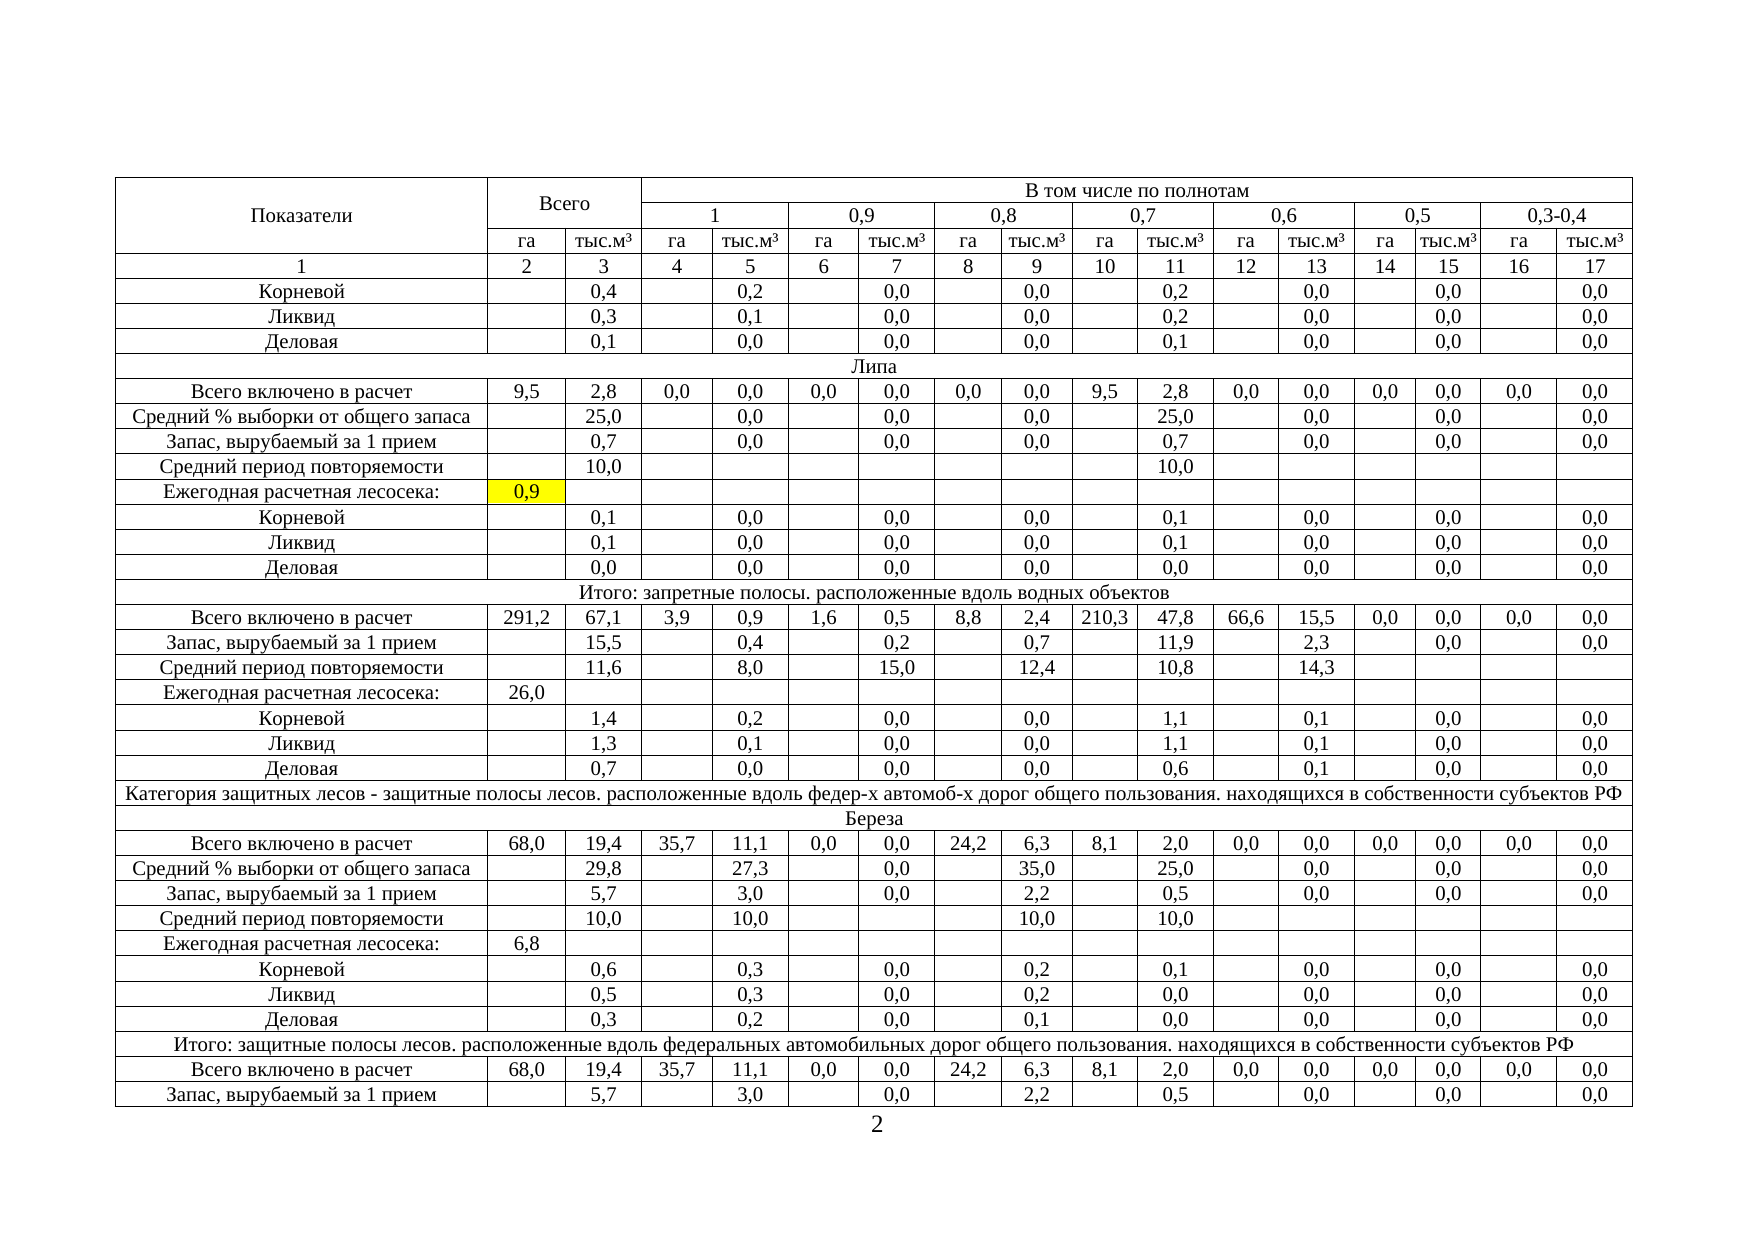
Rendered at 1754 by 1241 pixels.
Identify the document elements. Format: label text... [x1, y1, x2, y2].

table_cell Ликвид [116, 982, 487, 1006]
table_cell [1214, 555, 1278, 579]
table_cell [935, 454, 1001, 478]
table_cell [1355, 931, 1415, 955]
table_cell Липа [116, 354, 1632, 378]
table_cell [1416, 655, 1480, 679]
table_cell 0,0 [642, 379, 712, 403]
table_cell 0,0 [789, 379, 858, 403]
table_cell 5,7 [566, 1082, 641, 1106]
table_cell 0,0 [1279, 982, 1354, 1006]
table_cell га [1481, 229, 1556, 252]
table_cell 0,0 [1557, 530, 1632, 554]
table_cell [1214, 429, 1278, 453]
table_cell 9,5 [1073, 379, 1137, 403]
table_cell [1073, 680, 1137, 704]
table_cell 35,7 [642, 831, 712, 855]
table_cell [1416, 906, 1480, 930]
table_cell [642, 329, 712, 353]
table_cell [859, 454, 934, 478]
table_cell [935, 404, 1001, 428]
table_cell Ликвид [116, 530, 487, 554]
table_cell 0,1 [1279, 731, 1354, 754]
table_cell 0,0 [713, 429, 788, 453]
table_cell [713, 454, 788, 478]
table_cell 0,0 [1416, 555, 1480, 579]
table_cell 0,0 [859, 329, 934, 353]
table_cell [789, 956, 858, 981]
table_cell [935, 680, 1001, 704]
table_cell Средний период повторяемости [116, 655, 487, 679]
table_cell 66,6 [1214, 605, 1278, 629]
table_cell 0,0 [1279, 404, 1354, 428]
table_cell [1416, 480, 1480, 503]
table_cell 2,4 [1002, 605, 1072, 629]
table_cell [488, 279, 565, 303]
table_cell 0,0 [1279, 329, 1354, 353]
table_cell 29,8 [566, 856, 641, 880]
table_cell 0,0 [1416, 404, 1480, 428]
table_cell [935, 555, 1001, 579]
table_cell 11,1 [713, 831, 788, 855]
table_cell Средний % выборки от общего запаса [116, 856, 487, 880]
table_cell 1,6 [789, 605, 858, 629]
table_cell Береза [116, 806, 1632, 830]
table_cell [1355, 630, 1415, 654]
table_cell 12 [1214, 254, 1278, 278]
table_cell [566, 480, 641, 503]
table_cell [642, 655, 712, 679]
table_cell [935, 480, 1001, 503]
table_cell [713, 931, 788, 955]
table_cell [1481, 982, 1556, 1006]
table_cell 2,0 [1138, 1057, 1213, 1081]
table_cell 19,4 [566, 831, 641, 855]
table_cell 6,3 [1002, 831, 1072, 855]
table_cell [1073, 505, 1137, 529]
table_cell 0,0 [1355, 379, 1415, 403]
table_cell [488, 655, 565, 679]
table_cell га [642, 229, 712, 252]
table_cell 0,3 [713, 982, 788, 1006]
table_cell 10,0 [1138, 454, 1213, 478]
table_cell [935, 1082, 1001, 1106]
table_cell 1,1 [1138, 705, 1213, 729]
table_cell 0,7 [1002, 630, 1072, 654]
table_cell [935, 630, 1001, 654]
table_cell [1355, 956, 1415, 981]
table_cell 1,4 [566, 705, 641, 729]
table_cell 3,0 [713, 881, 788, 905]
table_cell 9 [1002, 254, 1072, 278]
table_cell 0,0 [1279, 279, 1354, 303]
table_cell [1355, 505, 1415, 529]
table_cell 5 [713, 254, 788, 278]
table_cell [1073, 279, 1137, 303]
table_cell [1073, 1007, 1137, 1031]
table_cell 0,0 [859, 429, 934, 453]
table_cell [1214, 705, 1278, 729]
table_cell [1214, 505, 1278, 529]
table_cell 3,0 [713, 1082, 788, 1106]
table_cell [859, 931, 934, 955]
table_cell 2 [488, 254, 565, 278]
table_cell 0,1 [1138, 329, 1213, 353]
table_cell [488, 881, 565, 905]
table_cell Деловая [116, 329, 487, 353]
table_cell 10 [1073, 254, 1137, 278]
table_cell [789, 856, 858, 880]
table_cell [488, 1082, 565, 1106]
table_cell [935, 329, 1001, 353]
table_cell 0,0 [1279, 555, 1354, 579]
table_cell 0,0 [1002, 379, 1072, 403]
table_cell 0,0 [1557, 279, 1632, 303]
table_cell 0,2 [713, 705, 788, 729]
table_cell тыс.м³ [713, 229, 788, 252]
table_cell [1355, 304, 1415, 328]
table_cell [642, 555, 712, 579]
table_cell [789, 982, 858, 1006]
table_cell [1214, 530, 1278, 554]
table_cell [642, 881, 712, 905]
table_cell [1214, 1007, 1278, 1031]
table_cell [1073, 756, 1137, 780]
table_cell 8 [935, 254, 1001, 278]
table_cell Ежегодная расчетная лесосека: [116, 480, 487, 503]
table_cell [1073, 630, 1137, 654]
table_cell [859, 680, 934, 704]
table_cell 0,0 [1557, 555, 1632, 579]
table_cell Запас, вырубаемый за 1 прием [116, 630, 487, 654]
table_cell 0,0 [1279, 1057, 1354, 1081]
table_cell [935, 655, 1001, 679]
table_cell 0,0 [1002, 279, 1072, 303]
table_cell 6,8 [488, 931, 565, 955]
table_cell 0,1 [1138, 956, 1213, 981]
table_cell [935, 982, 1001, 1006]
table_cell [1355, 756, 1415, 780]
table_cell [1481, 756, 1556, 780]
table_cell 0,0 [1138, 1007, 1213, 1031]
table_cell [488, 856, 565, 880]
table_cell га [1073, 229, 1137, 252]
table_cell [1355, 404, 1415, 428]
table_cell [1214, 731, 1278, 754]
table_cell 0,0 [1416, 530, 1480, 554]
table_cell [1481, 881, 1556, 905]
table_cell 0,0 [1002, 505, 1072, 529]
table_cell [642, 429, 712, 453]
table_cell [789, 505, 858, 529]
table_cell 0,0 [859, 555, 934, 579]
table_cell [1481, 304, 1556, 328]
table_cell [1214, 856, 1278, 880]
table_cell 35,7 [642, 1057, 712, 1081]
table_cell [1481, 404, 1556, 428]
table_cell [1073, 982, 1137, 1006]
table_cell [789, 429, 858, 453]
table_cell 0,1 [1279, 705, 1354, 729]
table_cell [1355, 454, 1415, 478]
table_cell [488, 956, 565, 981]
table_cell [1481, 630, 1556, 654]
table_cell 0,0 [1002, 530, 1072, 554]
table_cell 0,0 [859, 881, 934, 905]
table_cell 0,0 [1002, 304, 1072, 328]
table_cell [1355, 555, 1415, 579]
table_cell [1557, 906, 1632, 930]
table_cell 0,0 [1557, 1057, 1632, 1081]
table_cell [642, 705, 712, 729]
table_cell 0,0 [1279, 304, 1354, 328]
table_cell [1557, 480, 1632, 503]
table_cell 8,1 [1073, 831, 1137, 855]
table_cell 0,2 [713, 279, 788, 303]
table_cell 16 [1481, 254, 1556, 278]
table_cell 2,2 [1002, 881, 1072, 905]
table_cell [935, 279, 1001, 303]
table_cell [789, 655, 858, 679]
table_cell 0,5 [1138, 1082, 1213, 1106]
table_cell [1002, 480, 1072, 503]
table_cell [488, 404, 565, 428]
table_cell [1073, 705, 1137, 729]
table_cell Категория защитных лесов - защитные полосы лесов. расположенные вдоль федер-х автомоб-х дорог общего пользования. находящихся в собственности субъектов РФ [116, 781, 1632, 805]
table_cell Деловая [116, 1007, 487, 1031]
table_cell [642, 530, 712, 554]
table_cell [1214, 304, 1278, 328]
table_cell Средний период повторяемости [116, 454, 487, 478]
table_cell 47,8 [1138, 605, 1213, 629]
table_cell [1355, 881, 1415, 905]
table_cell [1073, 304, 1137, 328]
table_cell [488, 906, 565, 930]
table_cell 0,0 [789, 831, 858, 855]
table_cell [642, 630, 712, 654]
table_cell [642, 404, 712, 428]
table_cell 0,0 [1557, 1007, 1632, 1031]
table_cell 291,2 [488, 605, 565, 629]
table_cell 0,7 [566, 429, 641, 453]
table_cell Деловая [116, 756, 487, 780]
table_cell 0,0 [789, 1057, 858, 1081]
table_cell 0,0 [1557, 731, 1632, 754]
table_cell 0,0 [1557, 329, 1632, 353]
table_cell [488, 555, 565, 579]
table_cell 0,0 [1416, 429, 1480, 453]
table_cell 0,0 [1138, 555, 1213, 579]
table_cell тыс.м³ [1557, 229, 1632, 252]
table_cell 0,0 [1355, 831, 1415, 855]
table_cell 67,1 [566, 605, 641, 629]
table_cell [789, 756, 858, 780]
table_cell [789, 630, 858, 654]
table_cell Ликвид [116, 731, 487, 754]
table_cell га [1355, 229, 1415, 252]
table_cell 24,2 [935, 1057, 1001, 1081]
table_cell 6 [789, 254, 858, 278]
table_cell 0,0 [1557, 630, 1632, 654]
table_cell [1481, 931, 1556, 955]
table_cell 0,0 [1214, 379, 1278, 403]
table_cell Всего включено в расчет [116, 831, 487, 855]
table_cell 15,5 [566, 630, 641, 654]
table_cell га [1214, 229, 1278, 252]
table_cell Запас, вырубаемый за 1 прием [116, 881, 487, 905]
table_cell [488, 756, 565, 780]
table_cell [1481, 454, 1556, 478]
table_cell 0,2 [1002, 982, 1072, 1006]
table_cell 0,3 [713, 956, 788, 981]
table_cell [1073, 906, 1137, 930]
table_cell тыс.м³ [1002, 229, 1072, 252]
table_cell 4 [642, 254, 712, 278]
table_cell [1073, 530, 1137, 554]
table_cell 68,0 [488, 1057, 565, 1081]
table_cell 0,0 [1557, 982, 1632, 1006]
table_cell 0,0 [1416, 304, 1480, 328]
table_cell [713, 680, 788, 704]
table_cell [1355, 680, 1415, 704]
table_cell 0,0 [1557, 705, 1632, 729]
table_cell [488, 1007, 565, 1031]
table_cell [1073, 856, 1137, 880]
table_cell [1416, 931, 1480, 955]
table_cell [1073, 881, 1137, 905]
table_cell 0,0 [1002, 429, 1072, 453]
table_cell 0,0 [1416, 379, 1480, 403]
table_cell [1073, 1082, 1137, 1106]
table_cell [1214, 956, 1278, 981]
table_cell 0,0 [1416, 505, 1480, 529]
table_cell 0,0 [713, 329, 788, 353]
table_cell [1355, 856, 1415, 880]
table_cell [1073, 555, 1137, 579]
table_cell 2,0 [1138, 831, 1213, 855]
table_cell [642, 304, 712, 328]
table_cell 0,0 [1002, 329, 1072, 353]
table_cell 0,0 [1416, 329, 1480, 353]
table_cell 19,4 [566, 1057, 641, 1081]
table_cell тыс.м³ [1138, 229, 1213, 252]
table_cell Ликвид [116, 304, 487, 328]
table_cell 0,0 [1481, 605, 1556, 629]
table_cell [935, 756, 1001, 780]
table_cell 0,0 [1279, 956, 1354, 981]
table_cell [789, 480, 858, 503]
table_cell 0,0 [859, 304, 934, 328]
table_cell 0,0 [859, 831, 934, 855]
table_cell [1073, 480, 1137, 503]
table_cell [488, 505, 565, 529]
table_cell [1355, 982, 1415, 1006]
table_cell 0,0 [1279, 881, 1354, 905]
table_cell 0,6 [566, 956, 641, 981]
table_cell 0,1 [566, 329, 641, 353]
table_cell [1355, 1082, 1415, 1106]
table_cell Запас, вырубаемый за 1 прием [116, 429, 487, 453]
table_cell [789, 705, 858, 729]
table_header Показатели [116, 178, 487, 252]
table_cell [642, 454, 712, 478]
table_cell 15,5 [1279, 605, 1354, 629]
table_cell [1557, 454, 1632, 478]
table_cell 0,0 [1279, 379, 1354, 403]
table_cell 0,0 [1557, 831, 1632, 855]
table_cell 0,0 [859, 1057, 934, 1081]
table_cell 0,0 [1002, 756, 1072, 780]
table_cell 0,0 [1279, 856, 1354, 880]
table_cell 0,0 [713, 756, 788, 780]
table_cell Запас, вырубаемый за 1 прием [116, 1082, 487, 1106]
table_cell [1214, 906, 1278, 930]
table_cell 12,4 [1002, 655, 1072, 679]
table_cell [1002, 454, 1072, 478]
table_cell га [488, 229, 565, 252]
table_cell [1481, 1007, 1556, 1031]
table_cell 68,0 [488, 831, 565, 855]
table_cell 0,0 [1557, 756, 1632, 780]
table_cell 210,3 [1073, 605, 1137, 629]
table_cell [1002, 680, 1072, 704]
table_cell 13 [1279, 254, 1354, 278]
table_cell [935, 731, 1001, 754]
table_cell 0,7 [1138, 429, 1213, 453]
table_cell 0,0 [1557, 404, 1632, 428]
table_cell [1214, 1082, 1278, 1106]
table_cell 0,9 [488, 480, 565, 503]
table_cell 0,0 [1557, 379, 1632, 403]
table_cell [1138, 931, 1213, 955]
table_cell 0,0 [1557, 956, 1632, 981]
table_cell 0,2 [859, 630, 934, 654]
table_cell [488, 705, 565, 729]
table_cell 0,0 [713, 555, 788, 579]
table_cell Всего включено в расчет [116, 379, 487, 403]
table_cell 0,0 [1279, 831, 1354, 855]
table_cell [642, 931, 712, 955]
table_cell [1355, 655, 1415, 679]
table_cell 0,0 [1002, 731, 1072, 754]
table_cell [1073, 329, 1137, 353]
table_cell 11,6 [566, 655, 641, 679]
table_cell [488, 454, 565, 478]
table_cell [1279, 480, 1354, 503]
table_cell 2,8 [1138, 379, 1213, 403]
table_cell 0,4 [566, 279, 641, 303]
table_cell [1279, 680, 1354, 704]
table_cell 10,0 [713, 906, 788, 930]
table_cell 0,0 [1279, 505, 1354, 529]
table_cell Деловая [116, 555, 487, 579]
table_cell 14,3 [1279, 655, 1354, 679]
table_cell [1355, 530, 1415, 554]
table_cell 0,1 [566, 530, 641, 554]
table_cell 0,0 [1557, 304, 1632, 328]
table_cell 0,0 [859, 505, 934, 529]
table_cell 25,0 [1138, 404, 1213, 428]
table_cell 0,2 [1138, 279, 1213, 303]
table_cell [713, 480, 788, 503]
table_cell [1002, 931, 1072, 955]
table_cell 0,0 [859, 756, 934, 780]
table_cell [1073, 454, 1137, 478]
table_cell 0,0 [859, 530, 934, 554]
table_cell [1214, 680, 1278, 704]
table_cell 35,0 [1002, 856, 1072, 880]
table_cell 8,0 [713, 655, 788, 679]
table_cell [1557, 655, 1632, 679]
table_cell [935, 881, 1001, 905]
table_cell 0,0 [1557, 505, 1632, 529]
table_cell 8,1 [1073, 1057, 1137, 1081]
table_cell [642, 982, 712, 1006]
table_cell 8,8 [935, 605, 1001, 629]
table_cell Ежегодная расчетная лесосека: [116, 931, 487, 955]
table_cell [1557, 680, 1632, 704]
table_cell 24,2 [935, 831, 1001, 855]
table_cell [1416, 680, 1480, 704]
table_cell [488, 731, 565, 754]
table_cell [1279, 906, 1354, 930]
table_cell [1214, 279, 1278, 303]
table_cell 2,3 [1279, 630, 1354, 654]
table_cell [789, 1007, 858, 1031]
table_cell [566, 931, 641, 955]
table_cell Средний % выборки от общего запаса [116, 404, 487, 428]
table_cell 0,5 [859, 605, 934, 629]
table_cell 2,2 [1002, 1082, 1072, 1106]
table_cell 0,0 [566, 555, 641, 579]
table_cell 0,1 [566, 505, 641, 529]
table_cell 0,0 [1416, 881, 1480, 905]
table_cell 0,0 [1416, 756, 1480, 780]
table_cell [1481, 906, 1556, 930]
table_cell 0,1 [1002, 1007, 1072, 1031]
table_cell 0,1 [1138, 530, 1213, 554]
table_cell [642, 279, 712, 303]
table_cell 0,0 [1279, 1082, 1354, 1106]
table_cell 0,0 [859, 956, 934, 981]
table_cell [789, 530, 858, 554]
table_cell [1481, 731, 1556, 754]
table_cell 10,0 [1002, 906, 1072, 930]
table_cell [488, 429, 565, 453]
table_cell 0,0 [859, 982, 934, 1006]
table_cell [1073, 931, 1137, 955]
table_cell [1138, 680, 1213, 704]
table_cell 0,1 [713, 731, 788, 754]
table_cell [642, 756, 712, 780]
table_cell [1214, 655, 1278, 679]
table_cell тыс.м³ [1279, 229, 1354, 252]
table_cell 0,0 [1557, 605, 1632, 629]
table_cell 5,7 [566, 881, 641, 905]
table_cell [1214, 931, 1278, 955]
table_cell 0,1 [713, 304, 788, 328]
table_cell [1355, 1007, 1415, 1031]
table_cell 10,0 [566, 906, 641, 930]
table_cell 0,0 [1416, 630, 1480, 654]
table_cell 0,0 [859, 731, 934, 754]
table_cell 0,0 [859, 279, 934, 303]
table_cell 0,0 [713, 505, 788, 529]
table_cell [935, 931, 1001, 955]
table_cell [1355, 705, 1415, 729]
table_cell тыс.м³ [859, 229, 934, 252]
table_cell [935, 1007, 1001, 1031]
table_cell [1481, 680, 1556, 704]
table_cell 0,0 [1138, 982, 1213, 1006]
table_cell Всего включено в расчет [116, 1057, 487, 1081]
table_cell 25,0 [566, 404, 641, 428]
table_cell [789, 1082, 858, 1106]
table_cell [789, 906, 858, 930]
table_cell 0,0 [713, 404, 788, 428]
table_cell [642, 856, 712, 880]
table_cell [566, 680, 641, 704]
table_cell 0,0 [1416, 956, 1480, 981]
table_cell [789, 555, 858, 579]
table_cell [1073, 956, 1137, 981]
table_cell [1481, 480, 1556, 503]
table_cell 3 [566, 254, 641, 278]
table_cell 0,0 [1557, 429, 1632, 453]
table_cell 0,1 [1279, 756, 1354, 780]
table_cell 0,0 [1416, 279, 1480, 303]
table_cell [935, 705, 1001, 729]
table_cell 0,6 [1214, 203, 1354, 227]
table_cell Итого: запретные полосы. расположенные вдоль водных объектов [116, 580, 1632, 604]
table_cell 0,3 [566, 304, 641, 328]
table_cell [935, 530, 1001, 554]
table_cell 0,2 [1138, 304, 1213, 328]
table_cell 0,0 [1557, 1082, 1632, 1106]
table_cell 0,0 [1557, 881, 1632, 905]
table_cell 10,0 [1138, 906, 1213, 930]
table_cell [1073, 429, 1137, 453]
table_cell 3,9 [642, 605, 712, 629]
table_cell [789, 279, 858, 303]
table_cell 0,0 [1279, 1007, 1354, 1031]
table_cell 17 [1557, 254, 1632, 278]
table_cell 11,1 [713, 1057, 788, 1081]
table_cell [1355, 429, 1415, 453]
table_cell 1 [116, 254, 487, 278]
table_cell 0,5 [1138, 881, 1213, 905]
table_cell 0,4 [713, 630, 788, 654]
table_cell 26,0 [488, 680, 565, 704]
table_cell [935, 906, 1001, 930]
table_cell 27,3 [713, 856, 788, 880]
table_header Всего [488, 178, 641, 227]
table_cell [1279, 931, 1354, 955]
table_cell [1214, 404, 1278, 428]
table_cell 1,3 [566, 731, 641, 754]
table_cell [642, 731, 712, 754]
table_cell [1355, 329, 1415, 353]
table_cell 1,1 [1138, 731, 1213, 754]
table_cell 11,9 [1138, 630, 1213, 654]
table_cell [1214, 630, 1278, 654]
table_cell [1214, 881, 1278, 905]
table_cell [642, 505, 712, 529]
table_cell Итого: защитные полосы лесов. расположенные вдоль федеральных автомобильных дорог общего пользования. находящихся в собственности субъектов РФ [116, 1032, 1632, 1056]
table_cell [1214, 329, 1278, 353]
table_cell [488, 304, 565, 328]
table_cell Корневой [116, 505, 487, 529]
table_cell 0,0 [935, 379, 1001, 403]
table_cell 6,3 [1002, 1057, 1072, 1081]
table_cell 0,0 [713, 530, 788, 554]
table_cell 0,0 [1557, 856, 1632, 880]
table_cell 0,0 [1279, 530, 1354, 554]
table_cell Ежегодная расчетная лесосека: [116, 680, 487, 704]
table_cell 0,0 [1002, 404, 1072, 428]
table_cell [859, 480, 934, 503]
table_cell [1214, 756, 1278, 780]
table_cell [1355, 279, 1415, 303]
table_cell 9,5 [488, 379, 565, 403]
table_cell 0,0 [1214, 831, 1278, 855]
table_cell [1481, 555, 1556, 579]
table_cell [789, 881, 858, 905]
table_cell [935, 304, 1001, 328]
table_cell 0,0 [1416, 982, 1480, 1006]
table_cell Корневой [116, 956, 487, 981]
table_cell 0,1 [1138, 505, 1213, 529]
table_cell [1214, 454, 1278, 478]
table_cell га [935, 229, 1001, 252]
table_cell [1214, 480, 1278, 503]
table_cell [789, 680, 858, 704]
table_cell 0,0 [1002, 705, 1072, 729]
table_cell 11 [1138, 254, 1213, 278]
table_cell [1481, 705, 1556, 729]
table_cell [488, 530, 565, 554]
table_cell [1481, 329, 1556, 353]
table_cell [1481, 429, 1556, 453]
table_cell 0,0 [1416, 705, 1480, 729]
table_cell 0,0 [1481, 379, 1556, 403]
table_cell [789, 404, 858, 428]
table_cell [1138, 480, 1213, 503]
table_cell 0,0 [1416, 731, 1480, 754]
table_cell [1481, 1082, 1556, 1106]
table_cell 0,3 [566, 1007, 641, 1031]
table_cell 0,0 [1416, 1082, 1480, 1106]
table_cell 0,0 [713, 379, 788, 403]
table_cell га [789, 229, 858, 252]
table_cell [642, 956, 712, 981]
table_cell [488, 982, 565, 1006]
table_cell [1279, 454, 1354, 478]
table_cell 0,0 [859, 404, 934, 428]
table_cell 14 [1355, 254, 1415, 278]
table_header В том числе по полнотам [642, 178, 1632, 202]
table_cell 10,0 [566, 454, 641, 478]
table_cell [1481, 655, 1556, 679]
table_cell 0,2 [1002, 956, 1072, 981]
table_cell 0,9 [713, 605, 788, 629]
table_cell Корневой [116, 279, 487, 303]
table_cell 0,0 [859, 1007, 934, 1031]
table_cell [642, 480, 712, 503]
table_cell [488, 329, 565, 353]
table_cell 0,0 [1481, 1057, 1556, 1081]
table_cell [935, 856, 1001, 880]
table_cell 0,0 [859, 705, 934, 729]
table_cell 15 [1416, 254, 1480, 278]
table_cell [1481, 530, 1556, 554]
table_cell 0,5 [566, 982, 641, 1006]
table_cell 0,0 [1416, 1007, 1480, 1031]
table_cell 0,0 [1416, 831, 1480, 855]
table_cell 0,0 [859, 856, 934, 880]
table_cell тыс.м³ [566, 229, 641, 252]
table_cell [789, 304, 858, 328]
table_cell [642, 906, 712, 930]
table_cell [859, 906, 934, 930]
table_cell 0,7 [566, 756, 641, 780]
table_cell [1481, 279, 1556, 303]
table_cell 0,7 [1073, 203, 1213, 227]
table_cell [1557, 931, 1632, 955]
table_cell 0,0 [1355, 1057, 1415, 1081]
table_cell [935, 505, 1001, 529]
table_cell [789, 329, 858, 353]
table_cell [1355, 731, 1415, 754]
table_cell 0,0 [1416, 856, 1480, 880]
table_cell 2,8 [566, 379, 641, 403]
table_cell [1481, 956, 1556, 981]
table_cell [935, 956, 1001, 981]
table_cell [789, 731, 858, 754]
table_cell [789, 931, 858, 955]
table_cell 0,8 [935, 203, 1072, 227]
table_cell 0,0 [1002, 555, 1072, 579]
table_cell 15,0 [859, 655, 934, 679]
table_cell 0,0 [1214, 1057, 1278, 1081]
table_cell [1481, 505, 1556, 529]
table_cell тыс.м³ [1416, 229, 1480, 252]
table_cell [1416, 454, 1480, 478]
table_cell [488, 630, 565, 654]
table_cell [1214, 982, 1278, 1006]
table_cell 0,0 [859, 1082, 934, 1106]
table_cell [1481, 856, 1556, 880]
table_cell Всего включено в расчет [116, 605, 487, 629]
table_cell [935, 429, 1001, 453]
table_cell [642, 680, 712, 704]
table_cell 0,0 [859, 379, 934, 403]
table_cell [1355, 906, 1415, 930]
table_cell 25,0 [1138, 856, 1213, 880]
table_cell Средний период повторяемости [116, 906, 487, 930]
table_cell [1355, 480, 1415, 503]
table_cell 0,3-0,4 [1481, 203, 1632, 227]
table_cell 0,0 [1279, 429, 1354, 453]
table_cell 0,6 [1138, 756, 1213, 780]
table_cell 0,9 [789, 203, 934, 227]
table_cell [1073, 731, 1137, 754]
table_cell [642, 1007, 712, 1031]
table_cell Корневой [116, 705, 487, 729]
table_cell 1 [642, 203, 788, 227]
table_cell 10,8 [1138, 655, 1213, 679]
table_cell 0,5 [1355, 203, 1480, 227]
table_cell [642, 1082, 712, 1106]
table_cell 0,0 [1416, 1057, 1480, 1081]
table_cell [789, 454, 858, 478]
table_cell 0,0 [1481, 831, 1556, 855]
table_cell [1073, 404, 1137, 428]
table_cell 0,2 [713, 1007, 788, 1031]
table_cell [1073, 655, 1137, 679]
table_cell 0,0 [1355, 605, 1415, 629]
table_cell 0,0 [1416, 605, 1480, 629]
table_cell 7 [859, 254, 934, 278]
